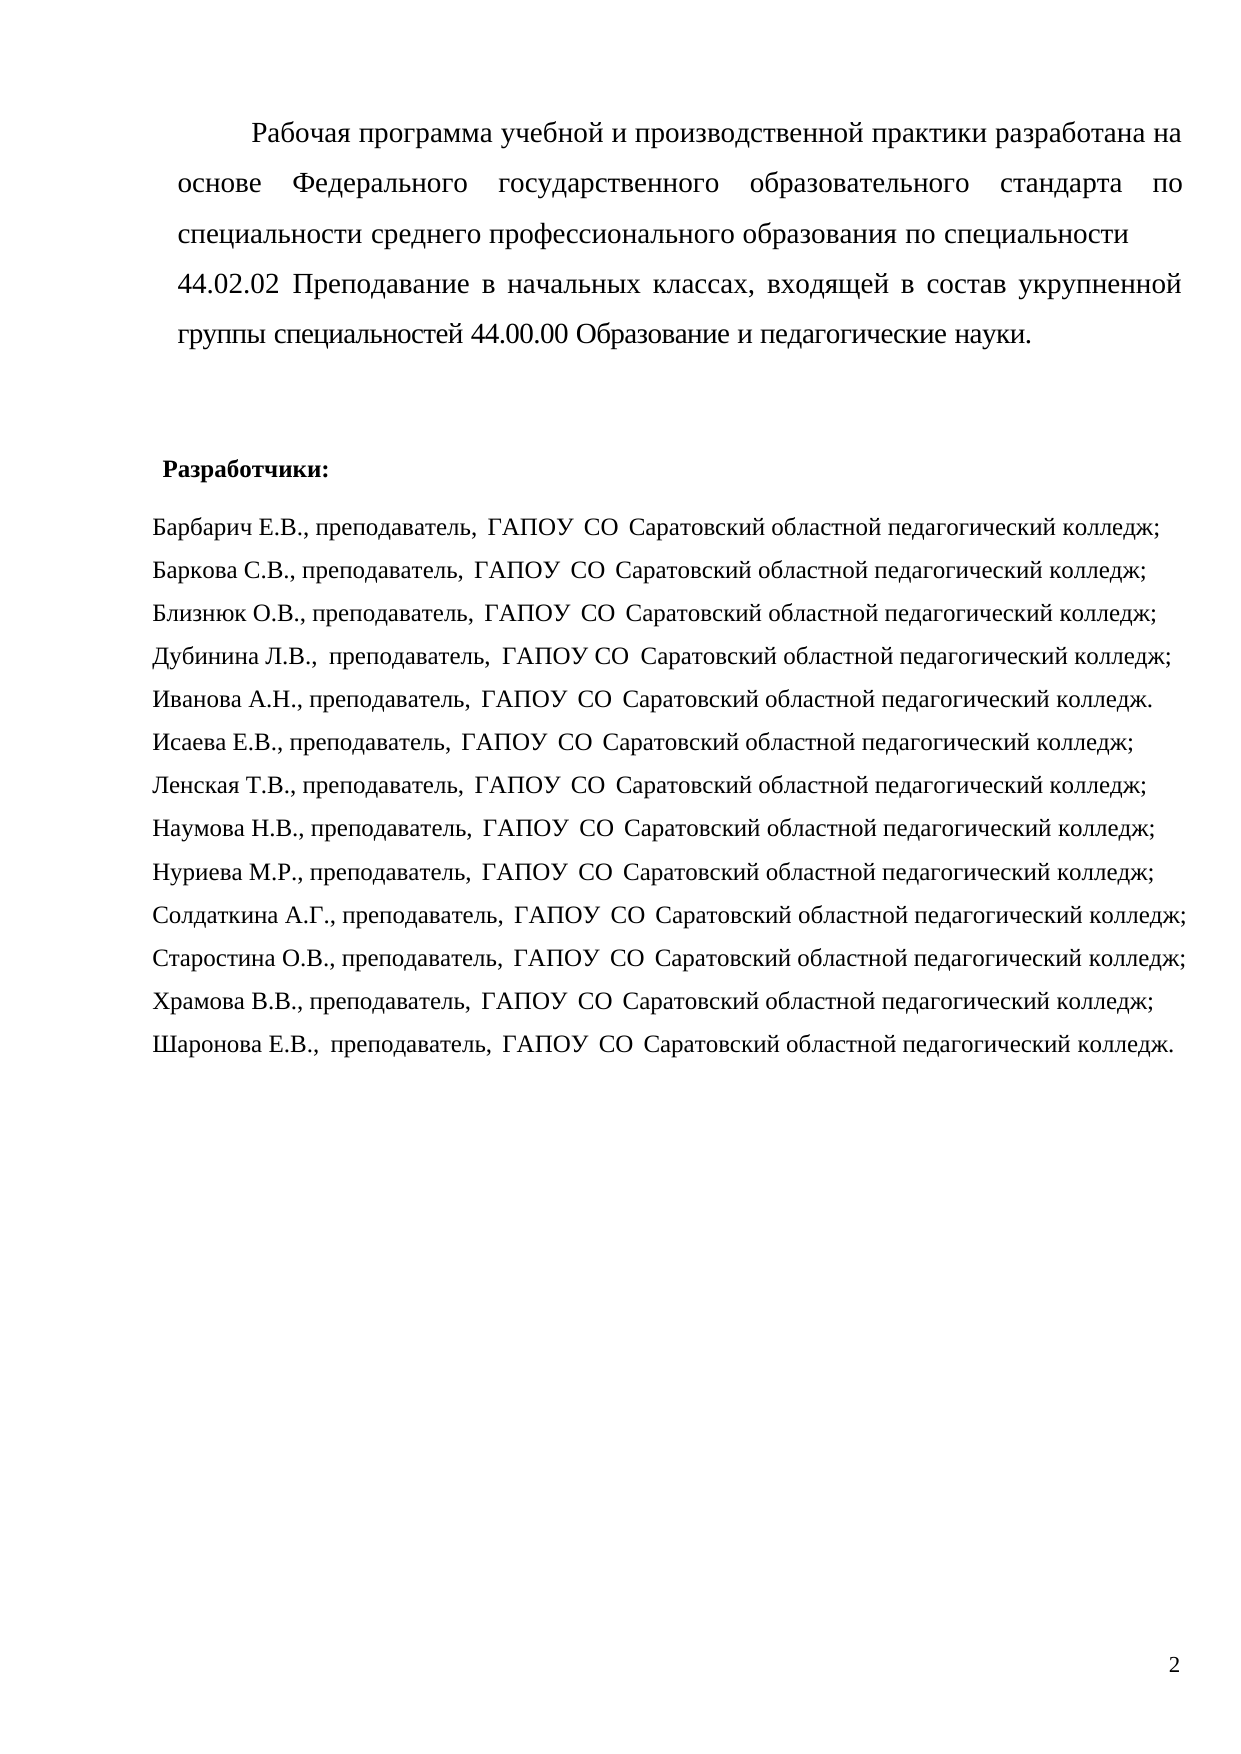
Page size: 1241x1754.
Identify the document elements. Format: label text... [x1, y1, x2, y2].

list Преподавание в начальных классах, входящей в состав укрупненной группы специальностей 44.00.00 Образование и педагогические науки. [177, 266, 1183, 350]
text Наумова Н.В., преподаватель, ГАПОУ СО Саратовский областной педагогический колледж; [152, 813, 1213, 842]
text Солдаткина А.Г., преподаватель, ГАПОУ СО Саратовский областной педагогический колледж; [152, 900, 1213, 928]
text Близнюк О.В., преподаватель, ГАПОУ СО Саратовский областной педагогический колледж; [152, 598, 1213, 627]
text Исаева Е.В., преподаватель, ГАПОУ СО Саратовский областной педагогический колледж; [152, 727, 1213, 756]
text Иванова А.Н., преподаватель, ГАПОУ СО Саратовский областной педагогический колледж. [152, 684, 1213, 713]
text Баркова С.В., преподаватель, ГАПОУ СО Саратовский областной педагогический колледж; [152, 555, 1213, 583]
text Рабочая программа учебной и производственной практики разработана на основе Федерального государственного образовательного стандарта по специальности среднего профессионального образования по специальности [177, 115, 1182, 249]
text Старостина О.В., преподаватель, ГАПОУ СО Саратовский областной педагогический колледж; [152, 943, 1213, 972]
text Разработчики: [162, 454, 1213, 483]
text Храмова В.В., преподаватель, ГАПОУ СО Саратовский областной педагогический колледж; [152, 986, 1213, 1015]
text Дубинина Л.В., преподаватель, ГАПОУ СО Саратовский областной педагогический колледж; [152, 641, 1213, 670]
text Нуриева М.Р., преподаватель, ГАПОУ СО Саратовский областной педагогический колледж; [152, 857, 1213, 885]
text Барбарич Е.В., преподаватель, ГАПОУ СО Саратовский областной педагогический колледж; [152, 512, 1213, 540]
text Шаронова Е.В., преподаватель, ГАПОУ СО Саратовский областной педагогический колледж. [152, 1029, 1213, 1058]
text Ленская Т.В., преподаватель, ГАПОУ СО Саратовский областной педагогический колледж; [152, 770, 1213, 799]
